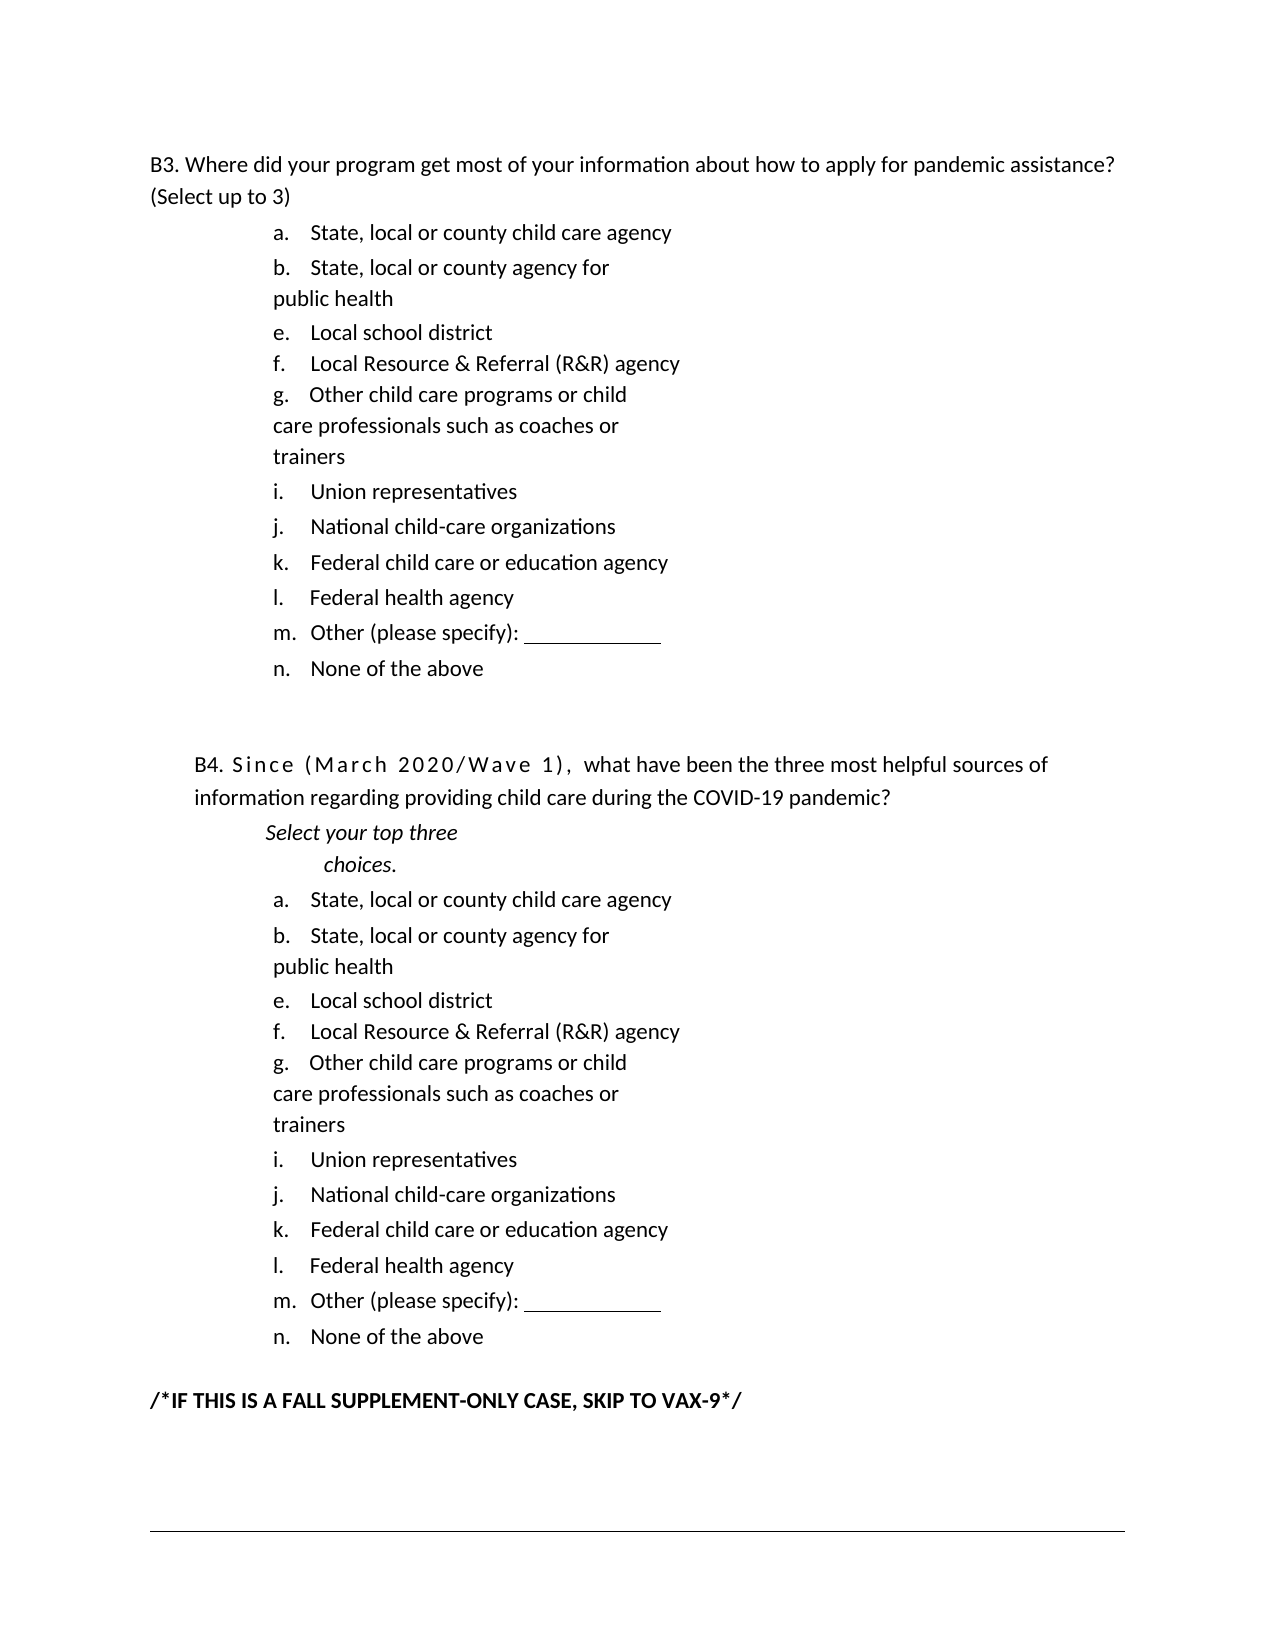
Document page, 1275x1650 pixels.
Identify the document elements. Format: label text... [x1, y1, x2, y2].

text B4. Since (March 2020/Wave 1), what have been the three most helpful sources of information regarding providing child care during the COVID-19 pandemic? [194, 750, 1100, 811]
text b. State, local or county agency for public health [273, 921, 656, 980]
text l. Federal health agency [273, 1251, 1127, 1279]
list State, local or county child care agency [273, 218, 1127, 246]
text e. Local school district [273, 986, 656, 1014]
text n. None of the above [273, 654, 1127, 682]
text k. Federal child care or education agency [273, 1216, 1127, 1244]
text b. State, local or county agency for public health [273, 253, 656, 312]
text /*IF THIS IS A FALL SUPPLEMENT-ONLY CASE, SKIP TO VAX-9*/ [150, 1386, 1125, 1414]
text f. Local Resource & Referral (R&R) agency [273, 1017, 759, 1045]
text e. Local school district [273, 318, 656, 346]
text g. Other child care programs or child care professionals such as coaches or trainers [273, 1048, 665, 1138]
text Select your top three choices. [232, 818, 491, 878]
text n. None of the above [273, 1322, 1127, 1350]
text i. Union representatives [273, 477, 1127, 505]
text k. Federal child care or education agency [273, 548, 1127, 576]
text g. Other child care programs or child care professionals such as coaches or trainers [273, 380, 665, 471]
text l. Federal health agency [273, 583, 1127, 611]
text B3. Where did your program get most of your information about how to apply for pandemic assistance? (Select up to 3) [150, 150, 1125, 210]
text m. Other (please specify): [273, 618, 1127, 646]
list State, local or county child care agency [273, 886, 1127, 914]
text i. Union representatives [273, 1145, 1127, 1173]
text f. Local Resource & Referral (R&R) agency [273, 349, 759, 377]
text m. Other (please specify): [273, 1286, 1127, 1314]
text j. National child-care organizations [273, 512, 1127, 540]
text j. National child-care organizations [273, 1180, 1127, 1208]
